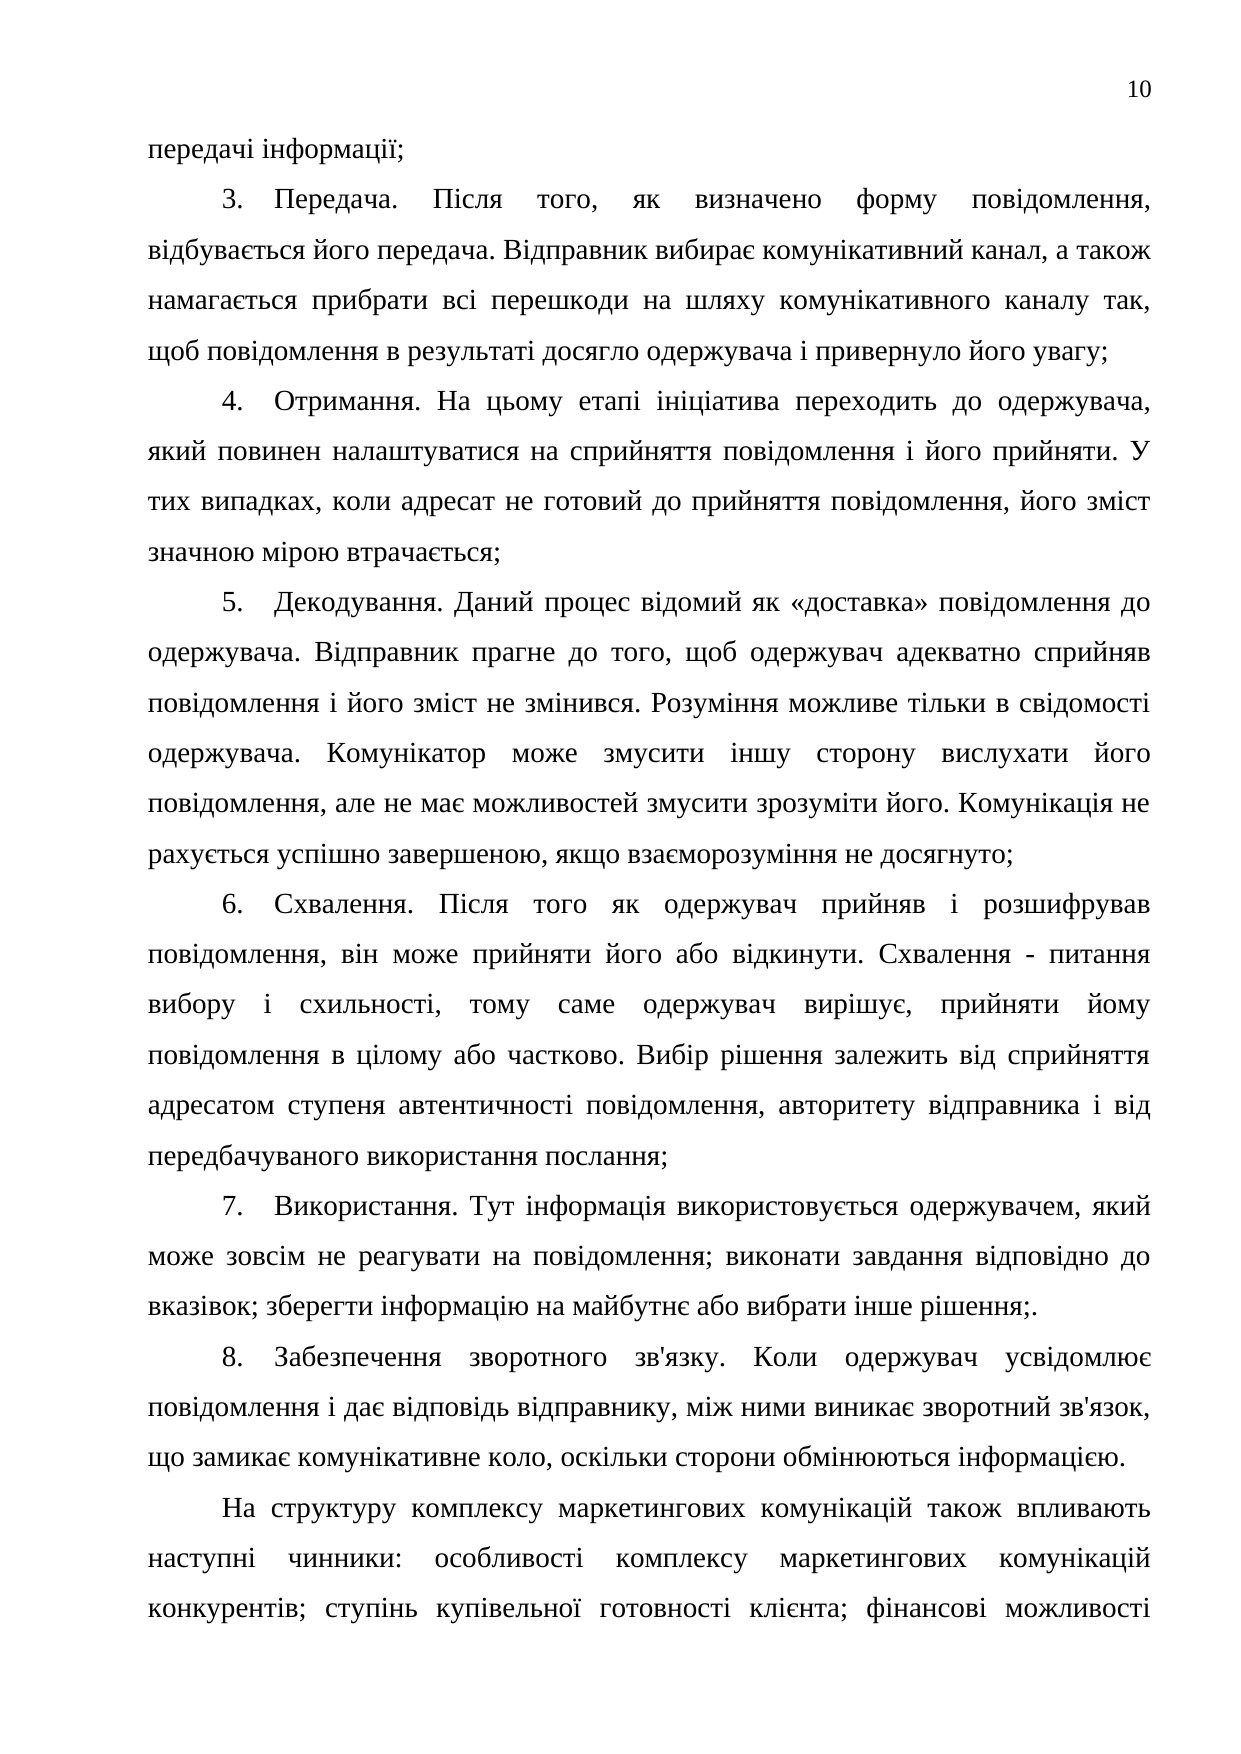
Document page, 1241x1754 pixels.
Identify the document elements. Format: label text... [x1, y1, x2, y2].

list Схвалення. Після того як одержувач прийняв і розшифрував повідомлення, він може прийняти його або відкинути. Схвалення - питання вибору і схильності, тому саме одержувач вирішує, прийняти йому повідомлення в цілому або частково. Вибір рішення залежить від сприйняття адресатом ступеня автентичності повідомлення, авторитету відправника і від передбачуваного використання послання; [148, 886, 1152, 1171]
list Отримання. На цьому етапі ініціатива переходить до одержувача, який повинен налаштуватися на сприйняття повідомлення і його прийняти. У тих випадках, коли адресат не готовий до прийняття повідомлення, його зміст значною мірою втрачається; [148, 383, 1152, 567]
list Забезпечення зворотного зв'язку. Коли одержувач усвідомлює повідомлення і дає відповідь відправнику, між ними виникає зворотний зв'язок, що замикає комунікативне коло, оскільки сторони обмінюються інформацією. [148, 1339, 1152, 1473]
list Використання. Тут інформація використовується одержувачем, який може зовсім не реагувати на повідомлення; виконати завдання відповідно до вказівок; зберегти інформацію на майбутнє або вибрати інше рішення;. [148, 1188, 1152, 1322]
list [148, 131, 1152, 165]
list Передача. Після того, як визначено форму повідомлення, відбувається його передача. Відправник вибирає комунікативний канал, а також намагається прибрати всі перешкоди на шляху комунікативного каналу так, щоб повідомлення в результаті досягло одержувача і привернуло його увагу; [148, 182, 1152, 366]
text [148, 1490, 1152, 1624]
list Декодування. Даний процес відомий як «доставка» повідомлення до одержувача. Відправник прагне до того, щоб одержувач адекватно сприйняв повідомлення і його зміст не змінився. Розуміння можливе тільки в свідомості одержувача. Комунікатор може змусити іншу сторону вислухати його повідомлення, але не має можливостей змусити зрозуміти його. Комунікація не рахується успішно завершеною, якщо взаєморозуміння не досягнуто; [148, 584, 1152, 869]
